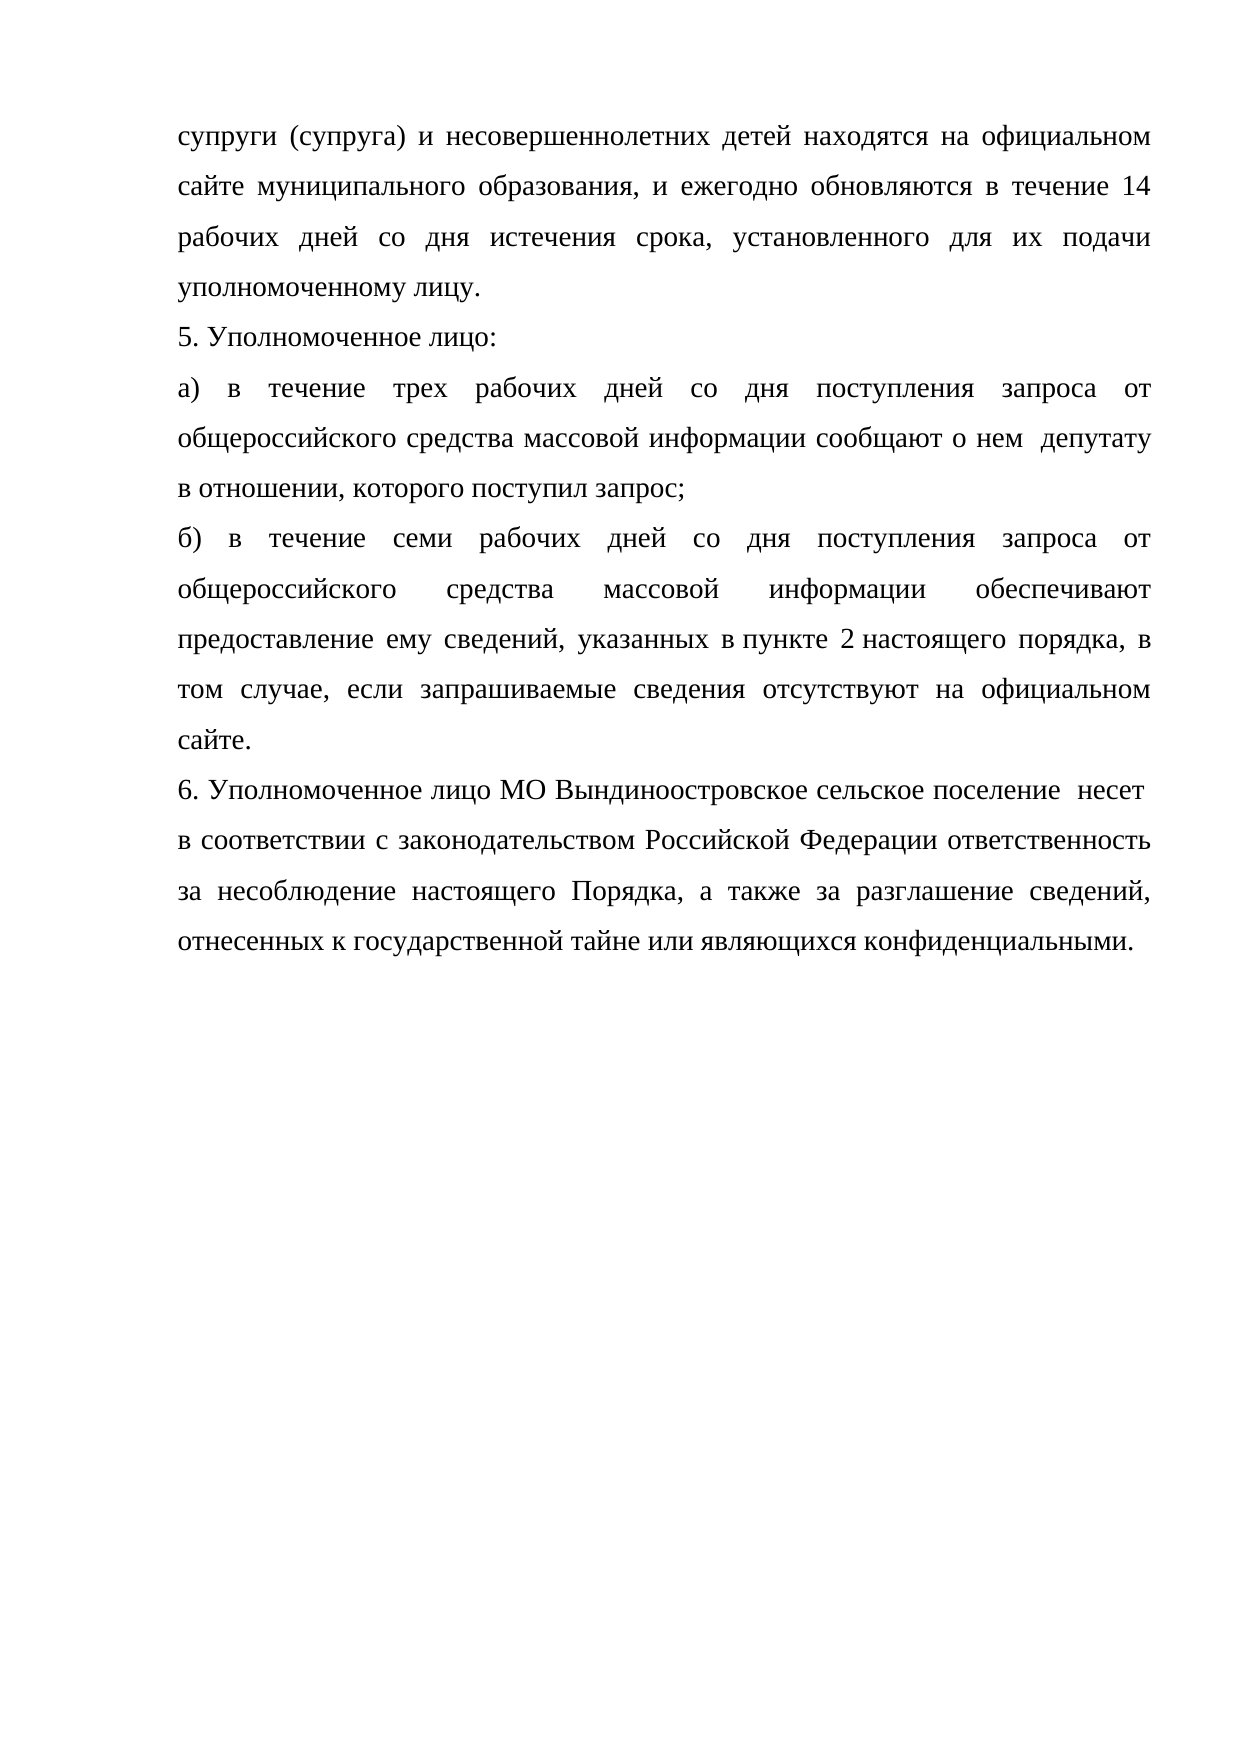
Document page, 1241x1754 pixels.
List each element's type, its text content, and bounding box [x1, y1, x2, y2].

text а) в течение трех рабочих дней со дня поступления запроса от общероссийского средства массовой информации сообщают о нем депутату в отношении, которого поступил запрос; [177, 370, 1152, 504]
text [177, 118, 1152, 303]
text 6. Уполномоченное лицо МО Вындиноостровское сельское поселение несет в соответствии с законодательством Российской Федерации ответственность за несоблюдение настоящего Порядка, а также за разглашение сведений, отнесенных к государственной тайне или являющихся конфиденциальными. [177, 772, 1152, 957]
text 5. Уполномоченное лицо: [177, 319, 1152, 353]
text б) в течение семи рабочих дней со дня поступления запроса от общероссийского средства массовой информации обеспечивают предоставление ему сведений, указанных в пункте 2 настоящего порядка, в том случае, если запрашиваемые сведения отсутствуют на официальном сайте. [177, 521, 1152, 755]
